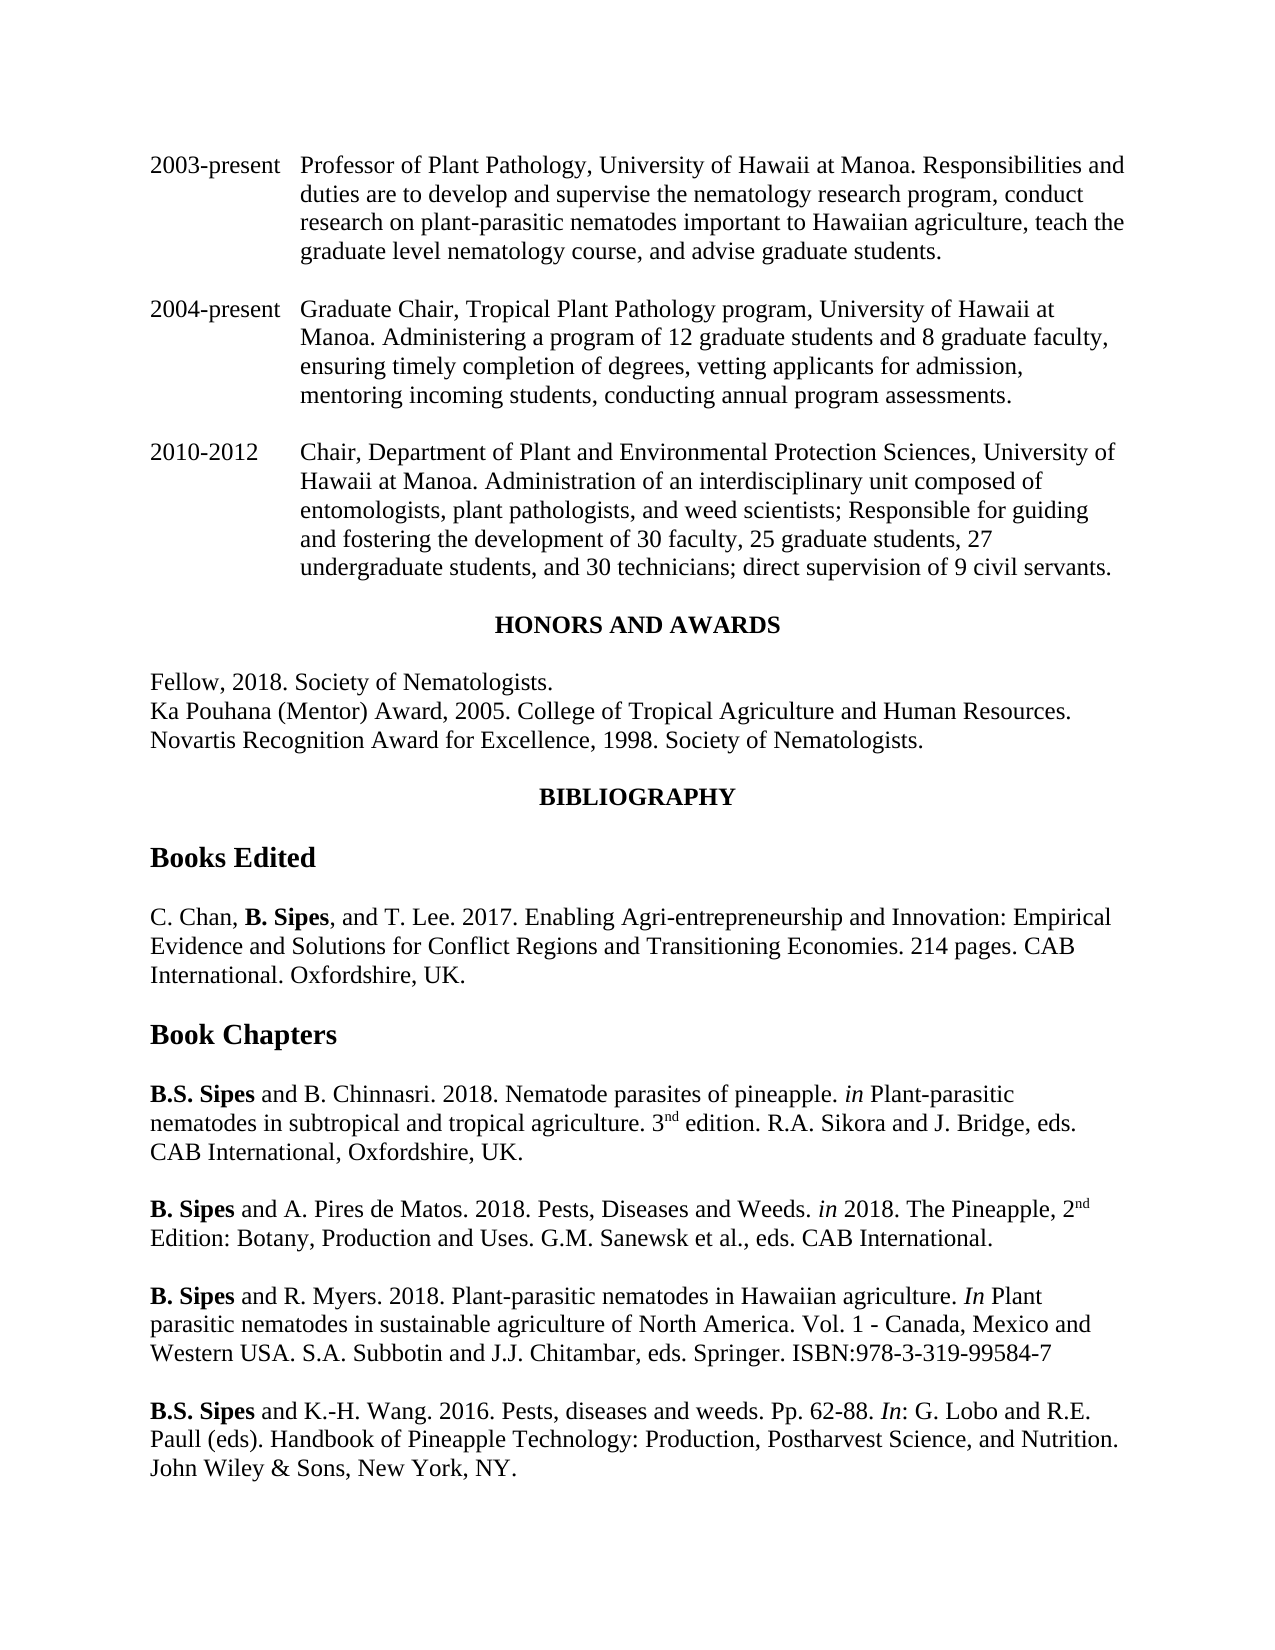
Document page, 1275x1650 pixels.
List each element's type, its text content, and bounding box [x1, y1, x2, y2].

text B.S. Sipes and K.-H. Wang. 2016. Pests, diseases and weeds. Pp. 62-88. In: G. Lobo and R.E. Paull (eds). Handbook of Pineapple Technology: Production, Postharvest Science, and Nutrition. John Wiley & Sons, New York, NY. [150, 1396, 1125, 1482]
text Fellow, 2018. Society of Nematologists. [150, 667, 1125, 696]
text B. Sipes and A. Pires de Matos. 2018. Pests, Diseases and Weeds. in 2018. The Pineapple, 2nd Edition: Botany, Production and Uses. G.M. Sanewsk et al., eds. CAB International. [150, 1194, 1125, 1252]
text Novartis Recognition Award for Excellence, 1998. Society of Nematologists. [150, 725, 1125, 754]
text 2004-present Graduate Chair, Tropical Plant Pathology program, University of Hawaii at Manoa. Administering a program of 12 graduate students and 8 graduate faculty, ensuring timely completion of degrees, vetting applicants for admission, mentoring incoming students, conducting annual program assessments. [150, 294, 1125, 409]
text HONORS AND AWARDS [150, 610, 1125, 639]
text Book Chapters [150, 1017, 1125, 1051]
text C. Chan, B. Sipes, and T. Lee. 2017. Enabling Agri-entrepreneurship and Innovation: Empirical Evidence and Solutions for Conflict Regions and Transitioning Economies. 214 pages. CAB International. Oxfordshire, UK. [150, 902, 1125, 988]
text Ka Pouhana (Mentor) Award, 2005. College of Tropical Agriculture and Human Resources. [150, 696, 1125, 725]
text BIBLIOGRAPHY [150, 782, 1125, 811]
text Books Edited [150, 840, 1125, 873]
text B.S. Sipes and B. Chinnasri. 2018. Nematode parasites of pineapple. in Plant-parasitic nematodes in subtropical and tropical agriculture. 3nd edition. R.A. Sikora and J. Bridge, eds. CAB International, Oxfordshire, UK. [150, 1079, 1125, 1166]
text B. Sipes and R. Myers. 2018. Plant-parasitic nematodes in Hawaiian agriculture. In Plant parasitic nematodes in sustainable agriculture of North America. Vol. 1 - Canada, Mexico and Western USA. S.A. Subbotin and J.J. Chitambar, eds. Springer. ISBN:978-3-319-99584-7 [150, 1281, 1125, 1367]
text 2003-present Professor of Plant Pathology, University of Hawaii at Manoa. Responsibilities and duties are to develop and supervise the nematology research program, conduct research on plant-parasitic nematodes important to Hawaiian agriculture, teach the graduate level nematology course, and advise graduate students. [150, 150, 1125, 265]
text 2010-2012 Chair, Department of Plant and Environmental Protection Sciences, University of Hawaii at Manoa. Administration of an interdisciplinary unit composed of entomologists, plant pathologists, and weed scientists; Responsible for guiding and fostering the development of 30 faculty, 25 graduate students, 27 undergraduate students, and 30 technicians; direct supervision of 9 civil servants. [150, 437, 1125, 581]
